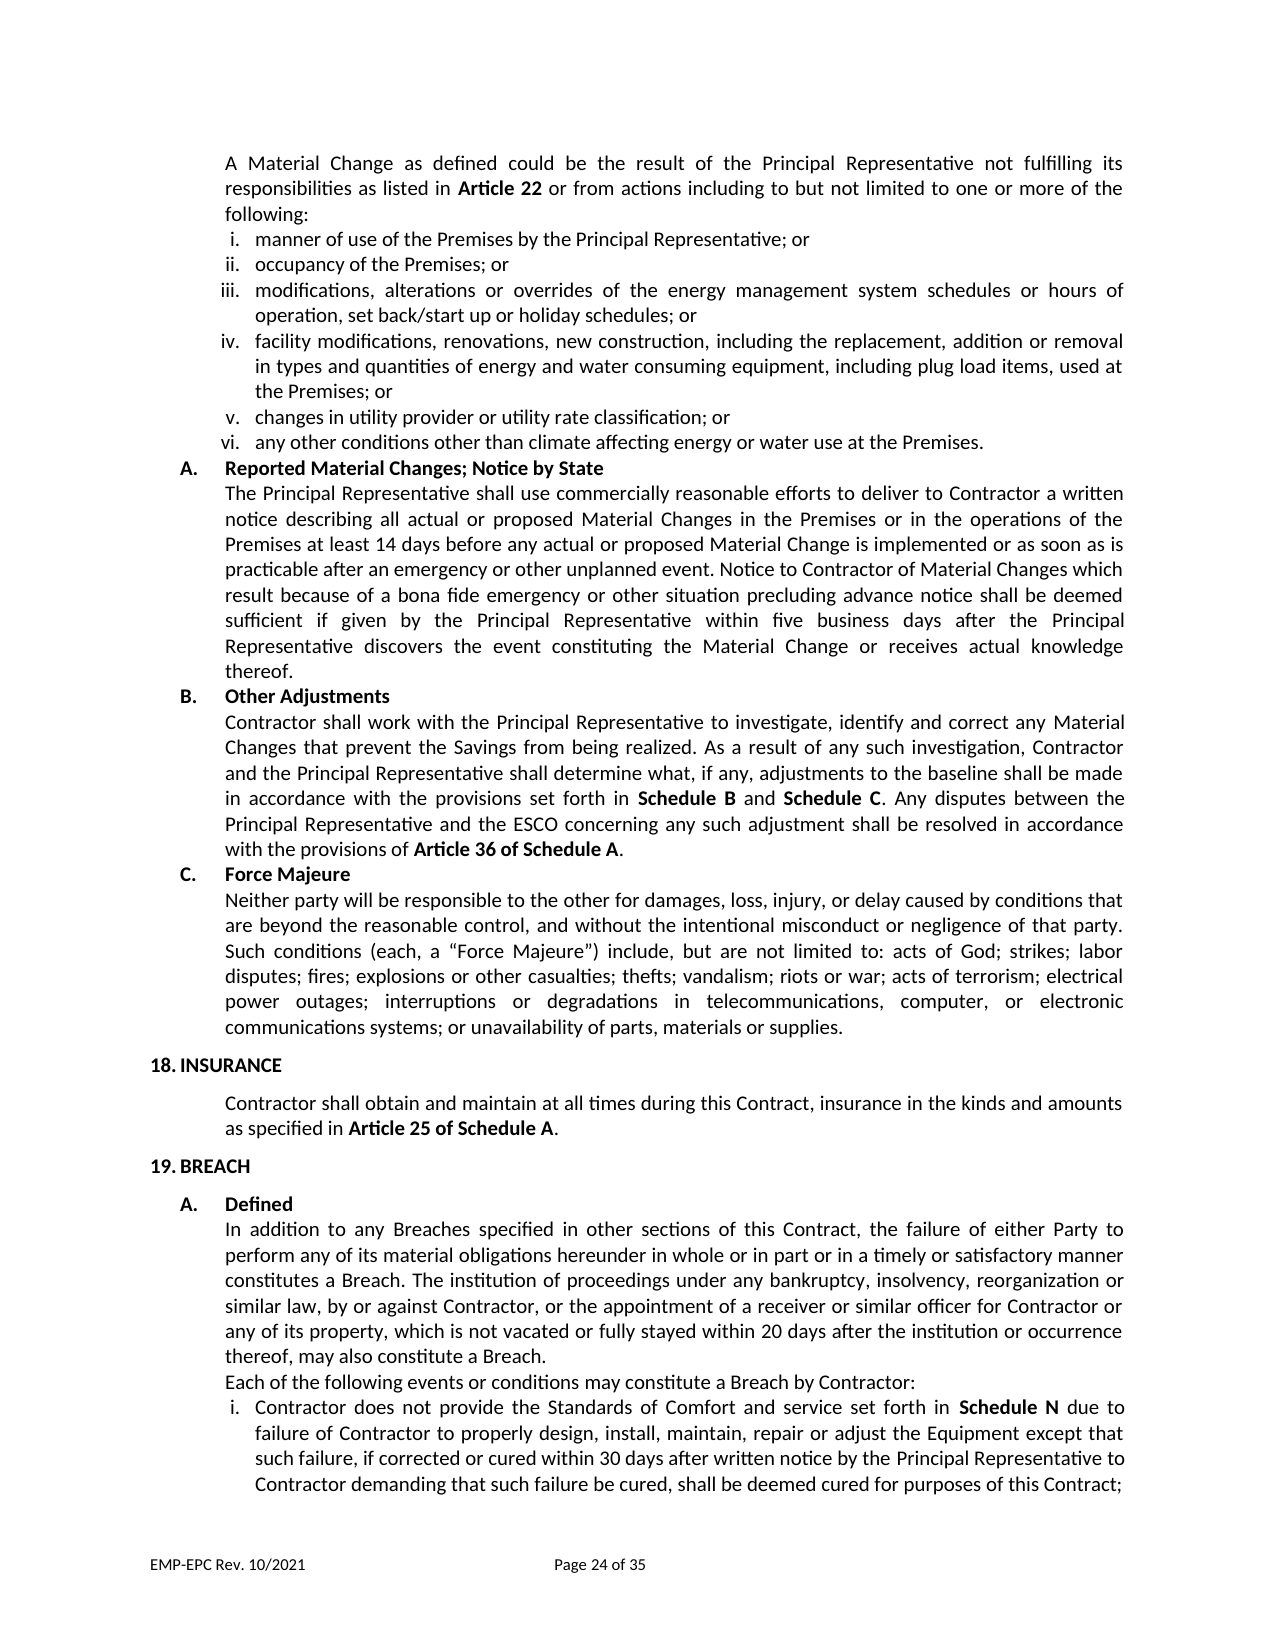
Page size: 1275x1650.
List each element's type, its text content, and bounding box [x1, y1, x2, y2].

text In addition to any Breaches specified in other sections of this Contract, the failure of either Party to perform any of its material obligations hereunder in whole or in part or in a timely or satisfactory manner constitutes a Breach. The institution of proceedings under any bankruptcy, insolvency, reorganization or similar law, by or against Contractor, or the appointment of a receiver or similar officer for Contractor or any of its property, which is not vacated or fully stayed within 20 days after the institution or occurrence thereof, may also constitute a Breach. [225, 1217, 1125, 1369]
text Contractor shall work with the Principal Representative to investigate, identify and correct any Material Changes that prevent the Savings from being realized. As a result of any such investigation, Contractor and the Principal Representative shall determine what, if any, adjustments to the baseline shall be made in accordance with the provisions set forth in Schedule B and Schedule C. Any disputes between the Principal Representative and the ESCO concerning any such adjustment shall be resolved in accordance with the provisions of Article 36 of Schedule A. [225, 709, 1125, 862]
subtitle INSURANCE [150, 1052, 1125, 1077]
text Each of the following events or conditions may constitute a Breach by Contractor: [225, 1369, 1125, 1394]
list any other conditions other than climate affecting energy or water use at the Premises. [240, 429, 1125, 455]
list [240, 1394, 1125, 1496]
subtitle Other Adjustments [180, 684, 1125, 709]
list occupancy of the Premises; or [240, 252, 1125, 277]
list changes in utility provider or utility rate classification; or [240, 404, 1125, 429]
text The Principal Representative shall use commercially reasonable efforts to deliver to Contractor a written notice describing all actual or proposed Material Changes in the Premises or in the operations of the Premises at least 14 days before any actual or proposed Material Change is implemented or as soon as is practicable after an emergency or other unplanned event. Notice to Contractor of Material Changes which result because of a bona fide emergency or other situation precluding advance notice shall be deemed sufficient if given by the Principal Representative within five business days after the Principal Representative discovers the event constituting the Material Change or receives actual knowledge thereof. [225, 480, 1125, 684]
subtitle Reported Material Changes; Notice by State [180, 455, 1125, 480]
subtitle BREACH [150, 1153, 1125, 1179]
subtitle Force Majeure [180, 862, 1125, 887]
list manner of use of the Premises by the Principal Representative; or [240, 226, 1125, 252]
subtitle Contractor shall obtain and maintain at all times during this Contract, insurance in the kinds and amounts as specified in Article 25 of Schedule A. [225, 1090, 1125, 1141]
text A Material Change as defined could be the result of the Principal Representative not fulfilling its responsibilities as listed in Article 22 or from actions including to but not limited to one or more of the following: [225, 150, 1125, 226]
text Neither party will be responsible to the other for damages, loss, injury, or delay caused by conditions that are beyond the reasonable control, and without the intentional misconduct or negligence of that party. Such conditions (each, a “Force Majeure”) include, but are not limited to: acts of God; strikes; labor disputes; fires; explosions or other casualties; thefts; vandalism; riots or war; acts of terrorism; electrical power outages; interruptions or degradations in telecommunications, computer, or electronic communications systems; or unavailability of parts, materials or supplies. [225, 887, 1125, 1039]
list facility modifications, renovations, new construction, including the replacement, addition or removal in types and quantities of energy and water consuming equipment, including plug load items, used at the Premises; or [240, 328, 1125, 404]
list modifications, alterations or overrides of the energy management system schedules or hours of operation, set back/start up or holiday schedules; or [240, 277, 1125, 328]
subtitle Defined [180, 1191, 1125, 1217]
